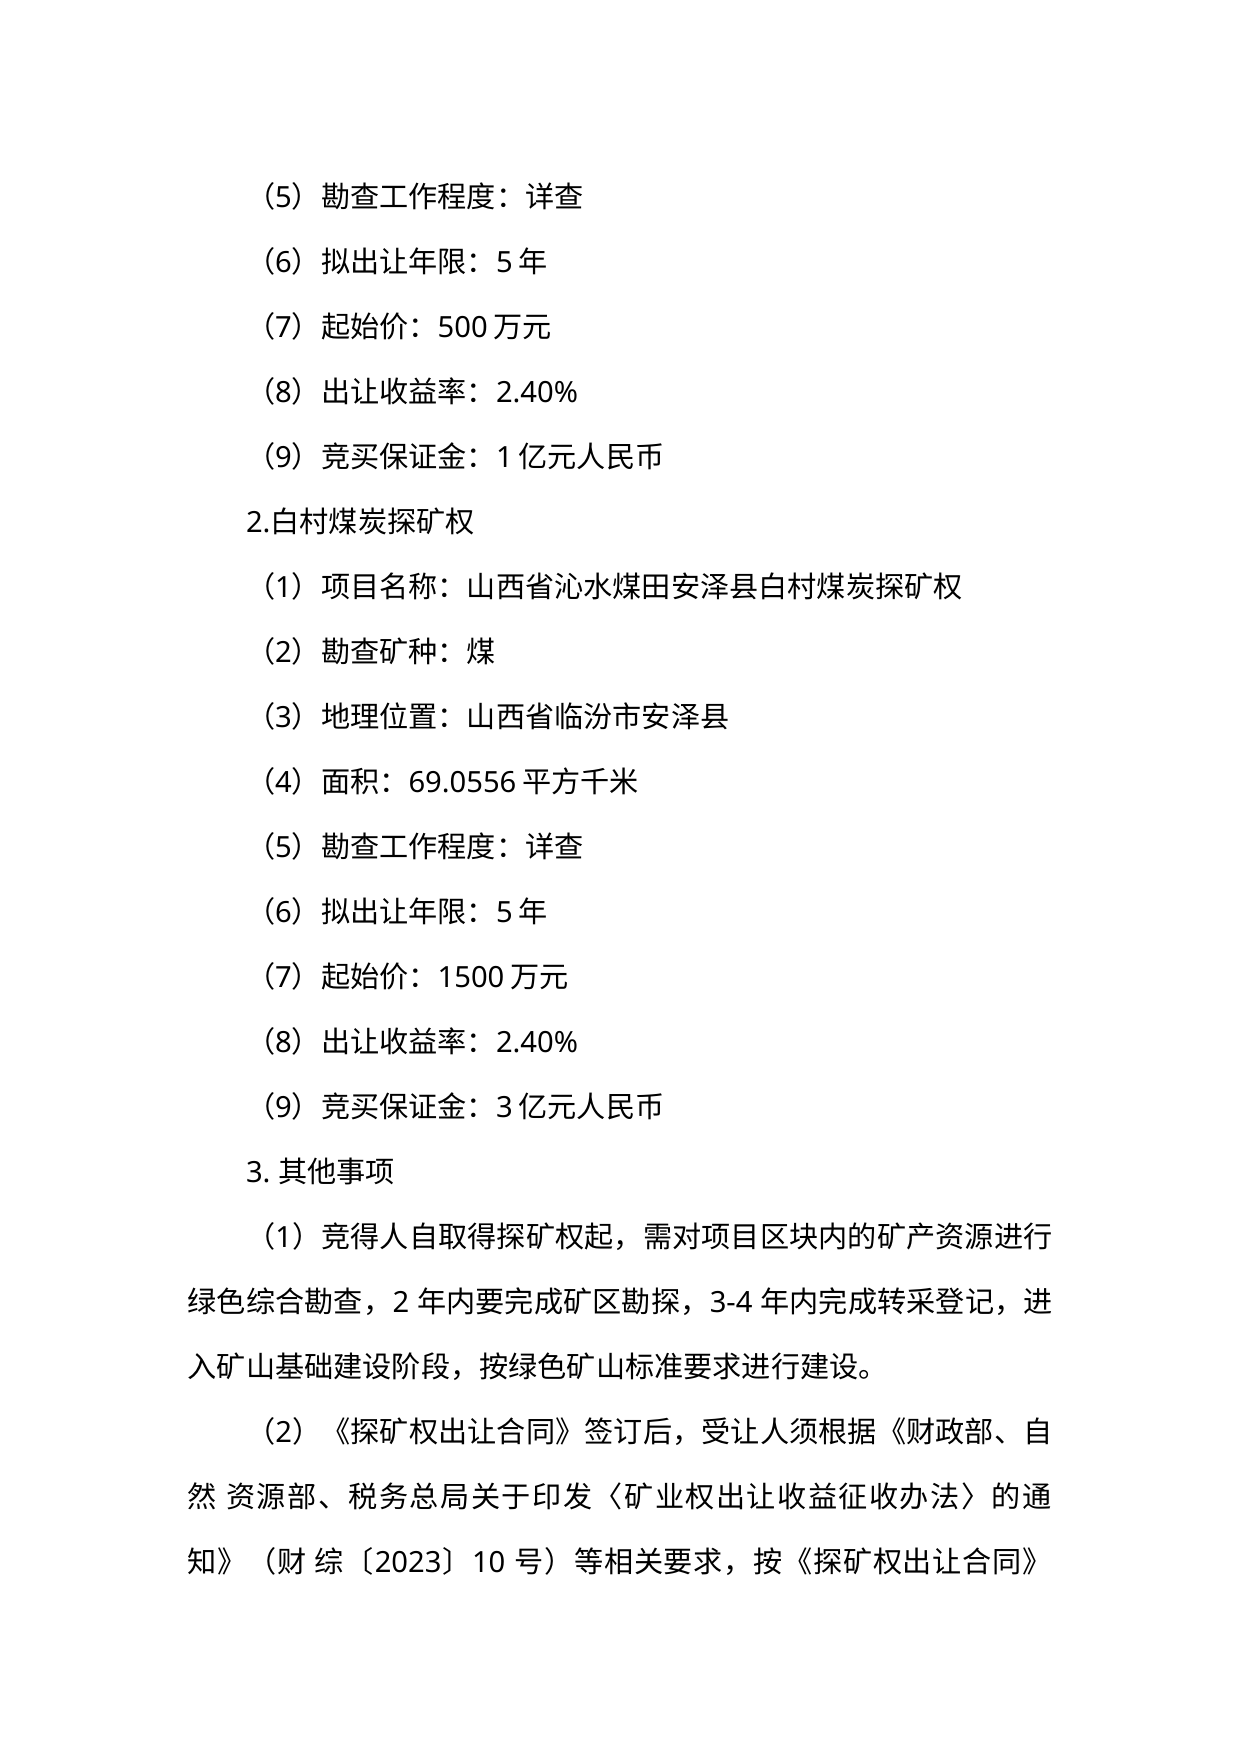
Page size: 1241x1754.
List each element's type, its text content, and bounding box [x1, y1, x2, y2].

text （9）竞买保证金：1亿元人民币 [187, 422, 1053, 487]
text 2.白村煤炭探矿权 [187, 487, 1053, 552]
text （4）面积：69.0556平方千米 [187, 747, 1053, 812]
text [187, 1397, 1053, 1592]
text （1）竞得人自取得探矿权起，需对项目区块内的矿产资源进行绿色综合勘查，2 年内要完成矿区勘探，3-4 年内完成转采登记，进入矿山基础建设阶段，按绿色矿山标准要求进行建设。 [187, 1202, 1053, 1397]
text （6）拟出让年限：5年 [187, 877, 1053, 942]
text （8）出让收益率：2.40% [187, 1007, 1053, 1072]
text （3）地理位置：山西省临汾市安泽县 [187, 682, 1053, 747]
text （5）勘查工作程度：详查 [187, 162, 1053, 227]
text （2）勘查矿种：煤 [187, 617, 1053, 682]
text （1）项目名称：山西省沁水煤田安泽县白村煤炭探矿权 [187, 552, 1053, 617]
text （5）勘查工作程度：详查 [187, 812, 1053, 877]
text 3. 其他事项 [187, 1137, 1053, 1202]
text （8）出让收益率：2.40% [187, 357, 1053, 422]
text （6）拟出让年限：5年 [187, 227, 1053, 292]
text （7）起始价：500万元 [187, 292, 1053, 357]
text （9）竞买保证金：3亿元人民币 [187, 1072, 1053, 1137]
text （7）起始价：1500万元 [187, 942, 1053, 1007]
